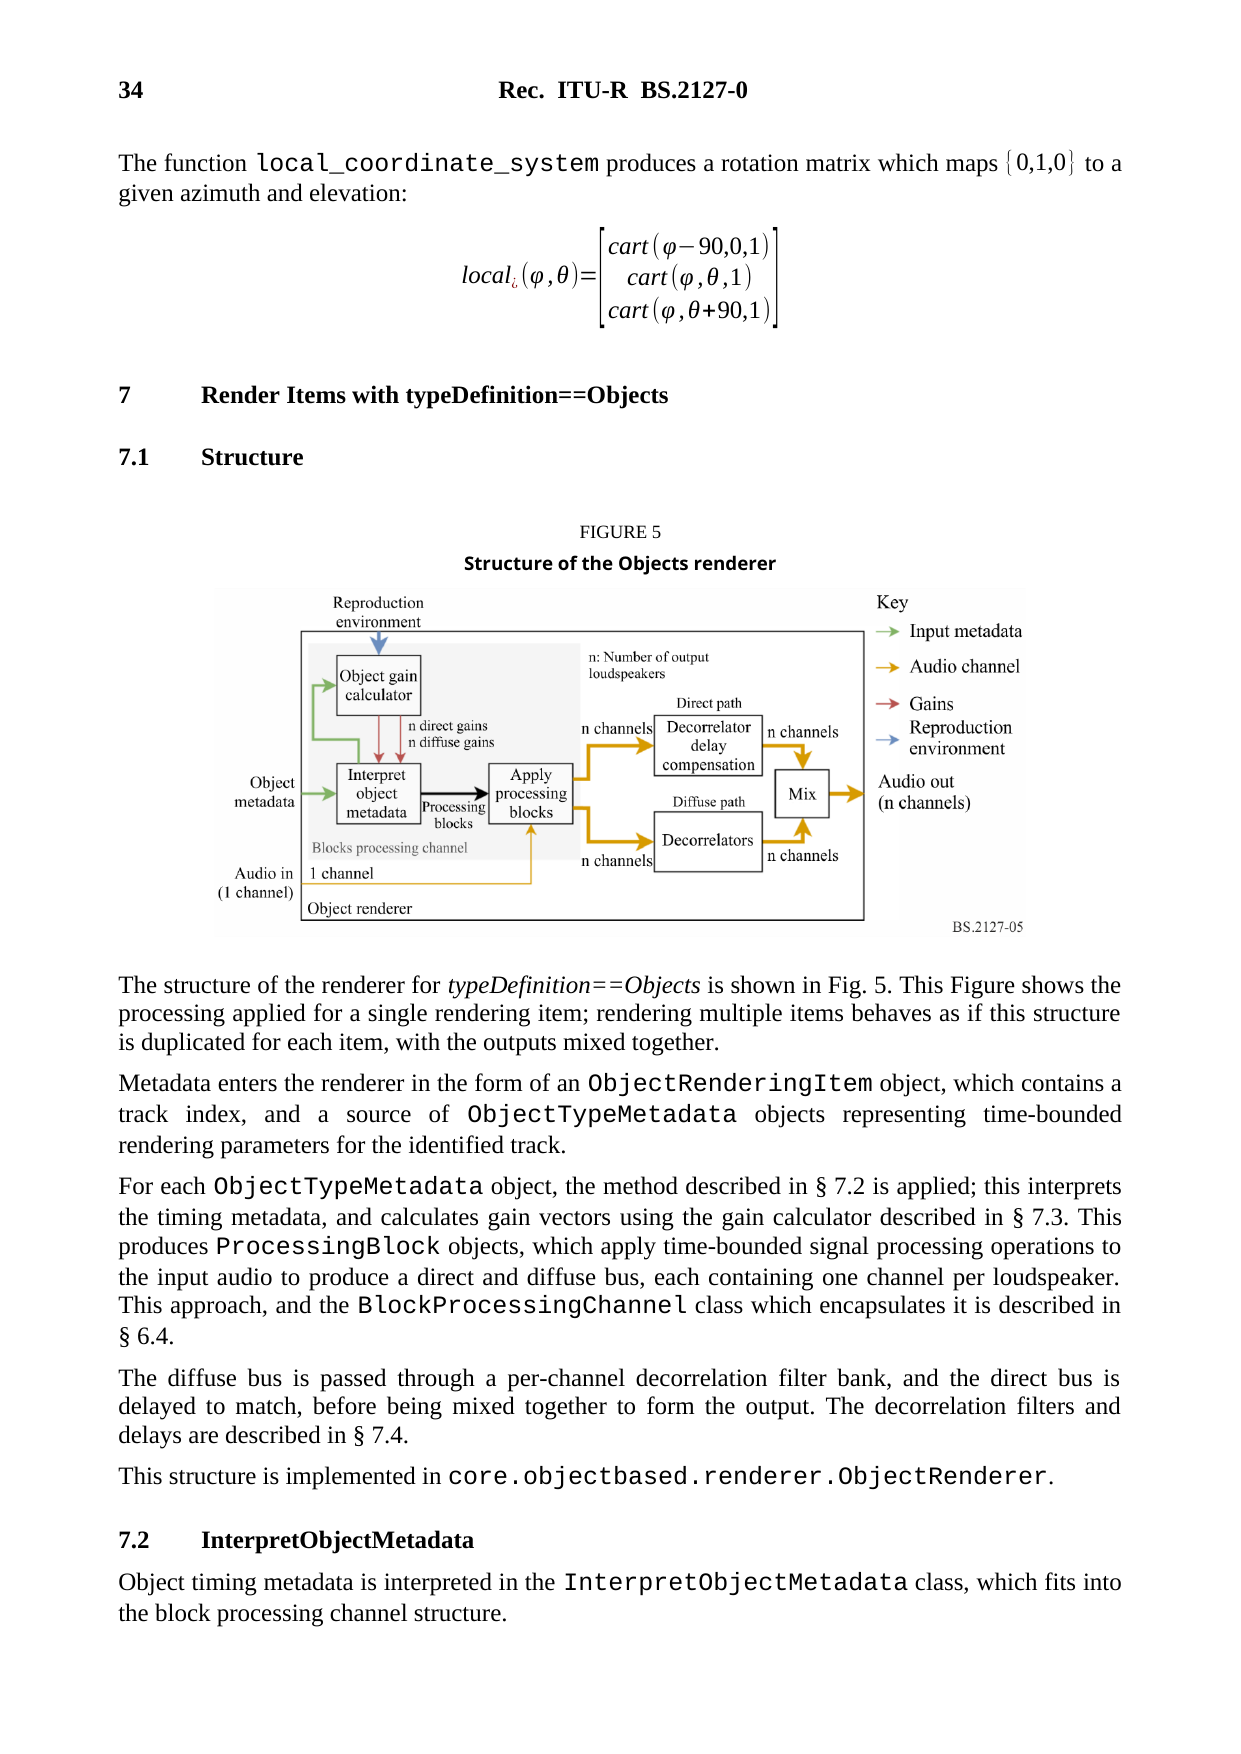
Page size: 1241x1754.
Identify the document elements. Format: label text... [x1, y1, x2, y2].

subtitle 7.2 InterpretObjectMetadata [118, 1526, 1122, 1554]
text The function local_coordinate_system produces a rotation matrix which maps to a given azimuth and elevation: [118, 148, 1122, 207]
subtitle 7 Render Items with typeDefinition==Objects [118, 380, 1122, 408]
text The diffuse bus is passed through a per-channel decorrelation filter bank, and the direct bus is delayed to match, before being mixed together to form the output. The decorrelation filters and delays are described in § 7.4. [118, 1363, 1122, 1449]
text Object timing metadata is interpreted in the InterpretObjectMetadata class, which fits into the block processing channel structure. [118, 1567, 1122, 1626]
title The structure of the renderer for typeDefinition==Objects is shown in Fig. 5. This Figure shows the processing applied for a single rendering item; rendering multiple items behaves as if this structure is duplicated for each item, with the outputs mixed together. [118, 970, 1122, 1056]
text This structure is implemented in core.objectbased.renderer.ObjectRenderer. [118, 1461, 1122, 1492]
title Structure of the Objects renderer [118, 550, 1122, 576]
text Metadata enters the renderer in the form of an ObjectRenderingItem object, which contains a track index, and a source of ObjectTypeMetadata objects representing time-bounded rendering parameters for the identified track. [118, 1068, 1122, 1159]
subtitle 7.1 Structure [118, 442, 1122, 471]
text For each ObjectTypeMetadata object, the method described in § 7.2 is applied; this interprets the timing metadata, and calculates gain vectors using the gain calculator described in § 7.3. This produces ProcessingBlock objects, which apply time-bounded signal processing operations to the input audio to produce a direct and diffuse bus, each containing one channel per loudspeaker. This approach, and the BlockProcessingChannel class which encapsulates it is described in § 6.4. [118, 1171, 1122, 1350]
picture [214, 588, 1026, 937]
text Figure 5 [118, 521, 1122, 542]
